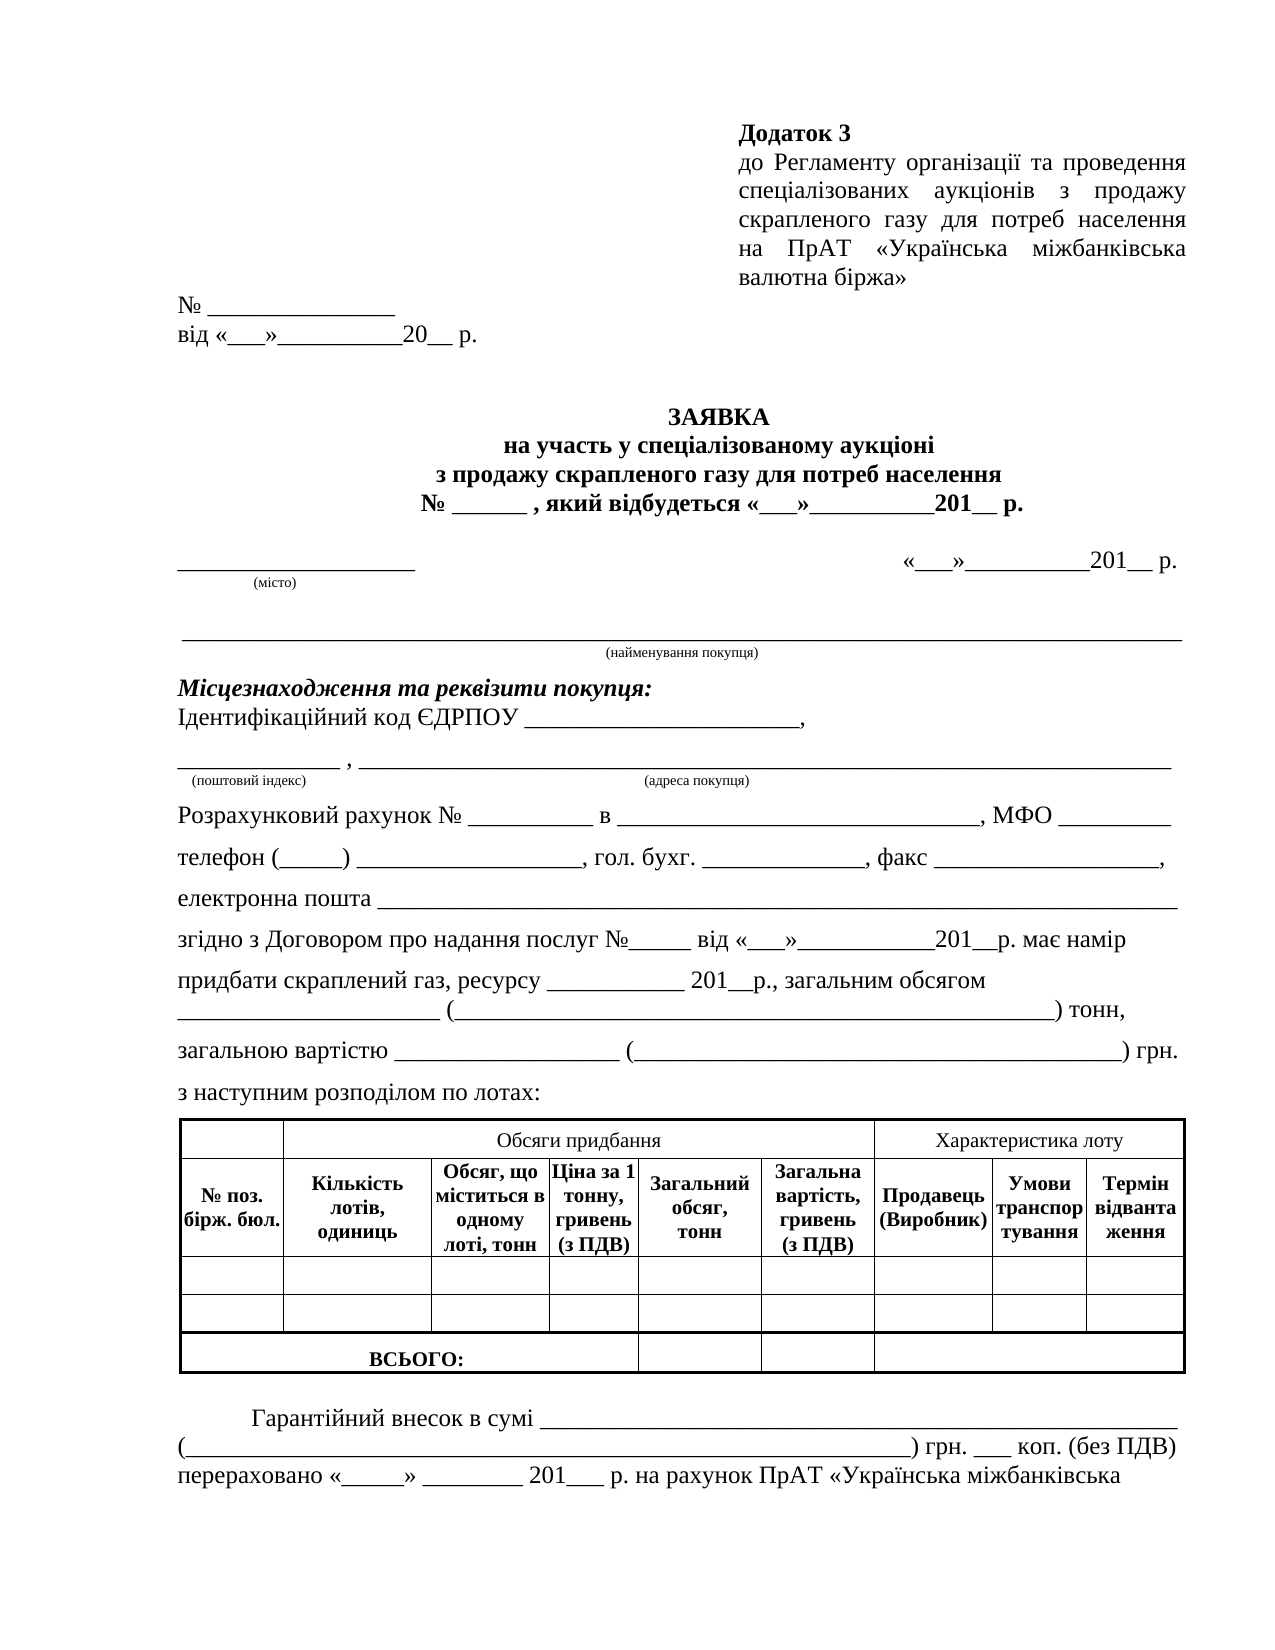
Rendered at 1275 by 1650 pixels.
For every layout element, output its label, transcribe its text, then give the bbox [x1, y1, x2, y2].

table_cell Загальний обсяг, тонн [639, 1159, 761, 1256]
text № _______________ [177, 291, 1186, 319]
text від «___»__________20__ р. [177, 319, 1186, 348]
text придбати скраплений газ, ресурсу ___________ 201__р., загальним обсягом _____________________ (________________________________________________) тонн, [177, 966, 1186, 1023]
text до Регламенту організації та проведення спеціалізованих аукціонів з продажу скрапленого газу для потреб населення на ПрАТ «Українська міжбанківська валютна біржа» [738, 147, 1186, 291]
table_cell [762, 1334, 874, 1371]
table_cell [182, 1257, 283, 1293]
table_cell Продавець (Виробник) [875, 1159, 992, 1256]
table_cell [432, 1257, 549, 1293]
text з наступним розподілом по лотах: [177, 1077, 1186, 1106]
table_cell [1087, 1295, 1183, 1331]
table_cell [639, 1257, 761, 1293]
text загальною вартістю __________________ (_______________________________________) грн. [177, 1036, 1186, 1064]
table_cell [284, 1295, 431, 1331]
table_cell Кількість лотів, одиниць [284, 1159, 431, 1256]
table_cell [762, 1257, 874, 1293]
table_cell [550, 1295, 638, 1331]
text ___________________ «___»__________201__ р. [177, 546, 1186, 574]
text з продажу скрапленого газу для потреб населення [177, 459, 1186, 488]
text _____________ , _________________________________________________________________ (поштовий індекс) (адреса покупця) Розрахунковий рахунок № __________ в _____________________________, МФО _________ [177, 743, 1186, 829]
text Місцезнаходження та реквізити покупця: Ідентифікаційний код ЄДРПОУ ______________________, [177, 673, 1186, 731]
table_cell [432, 1295, 549, 1331]
text телефон (_____) __________________, гол. бухг. _____________, факс __________________, [177, 842, 1186, 871]
table_cell [1087, 1257, 1183, 1293]
table_cell [639, 1334, 761, 1371]
table_cell [875, 1295, 992, 1331]
text згідно з Договором про надання послуг №_____ від «___»___________201__р. має намір [177, 924, 1186, 953]
text ________________________________________________________________________________ (найменування покупця) [177, 616, 1186, 673]
table_cell № поз. бірж. бюл. [182, 1159, 283, 1256]
table_cell [993, 1257, 1086, 1293]
text № ______ , який відбудеться «___»__________201__ р. [177, 488, 1186, 517]
table_cell Термін відвантаження [1087, 1159, 1183, 1256]
table_cell [875, 1257, 992, 1293]
table_cell Умови транспортування [993, 1159, 1086, 1256]
table_cell [550, 1257, 638, 1293]
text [177, 1403, 1186, 1489]
table_cell [639, 1295, 761, 1331]
table_cell [762, 1295, 874, 1331]
text Додаток 3 [738, 118, 1186, 147]
table_cell [284, 1257, 431, 1293]
table_cell [875, 1334, 1183, 1371]
text ЗАЯВКА [177, 402, 1186, 431]
text електронна пошта ________________________________________________________________ [177, 883, 1186, 912]
table_cell ВСЬОГО: [182, 1334, 638, 1371]
table_header [182, 1121, 283, 1158]
table_cell [182, 1295, 283, 1331]
table_header Характеристика лоту [875, 1121, 1183, 1158]
table_cell [993, 1295, 1086, 1331]
table_header Обсяги придбання [284, 1121, 874, 1158]
text на участь у спеціалізованому аукціоні [177, 431, 1186, 459]
text (місто) [177, 574, 1186, 603]
